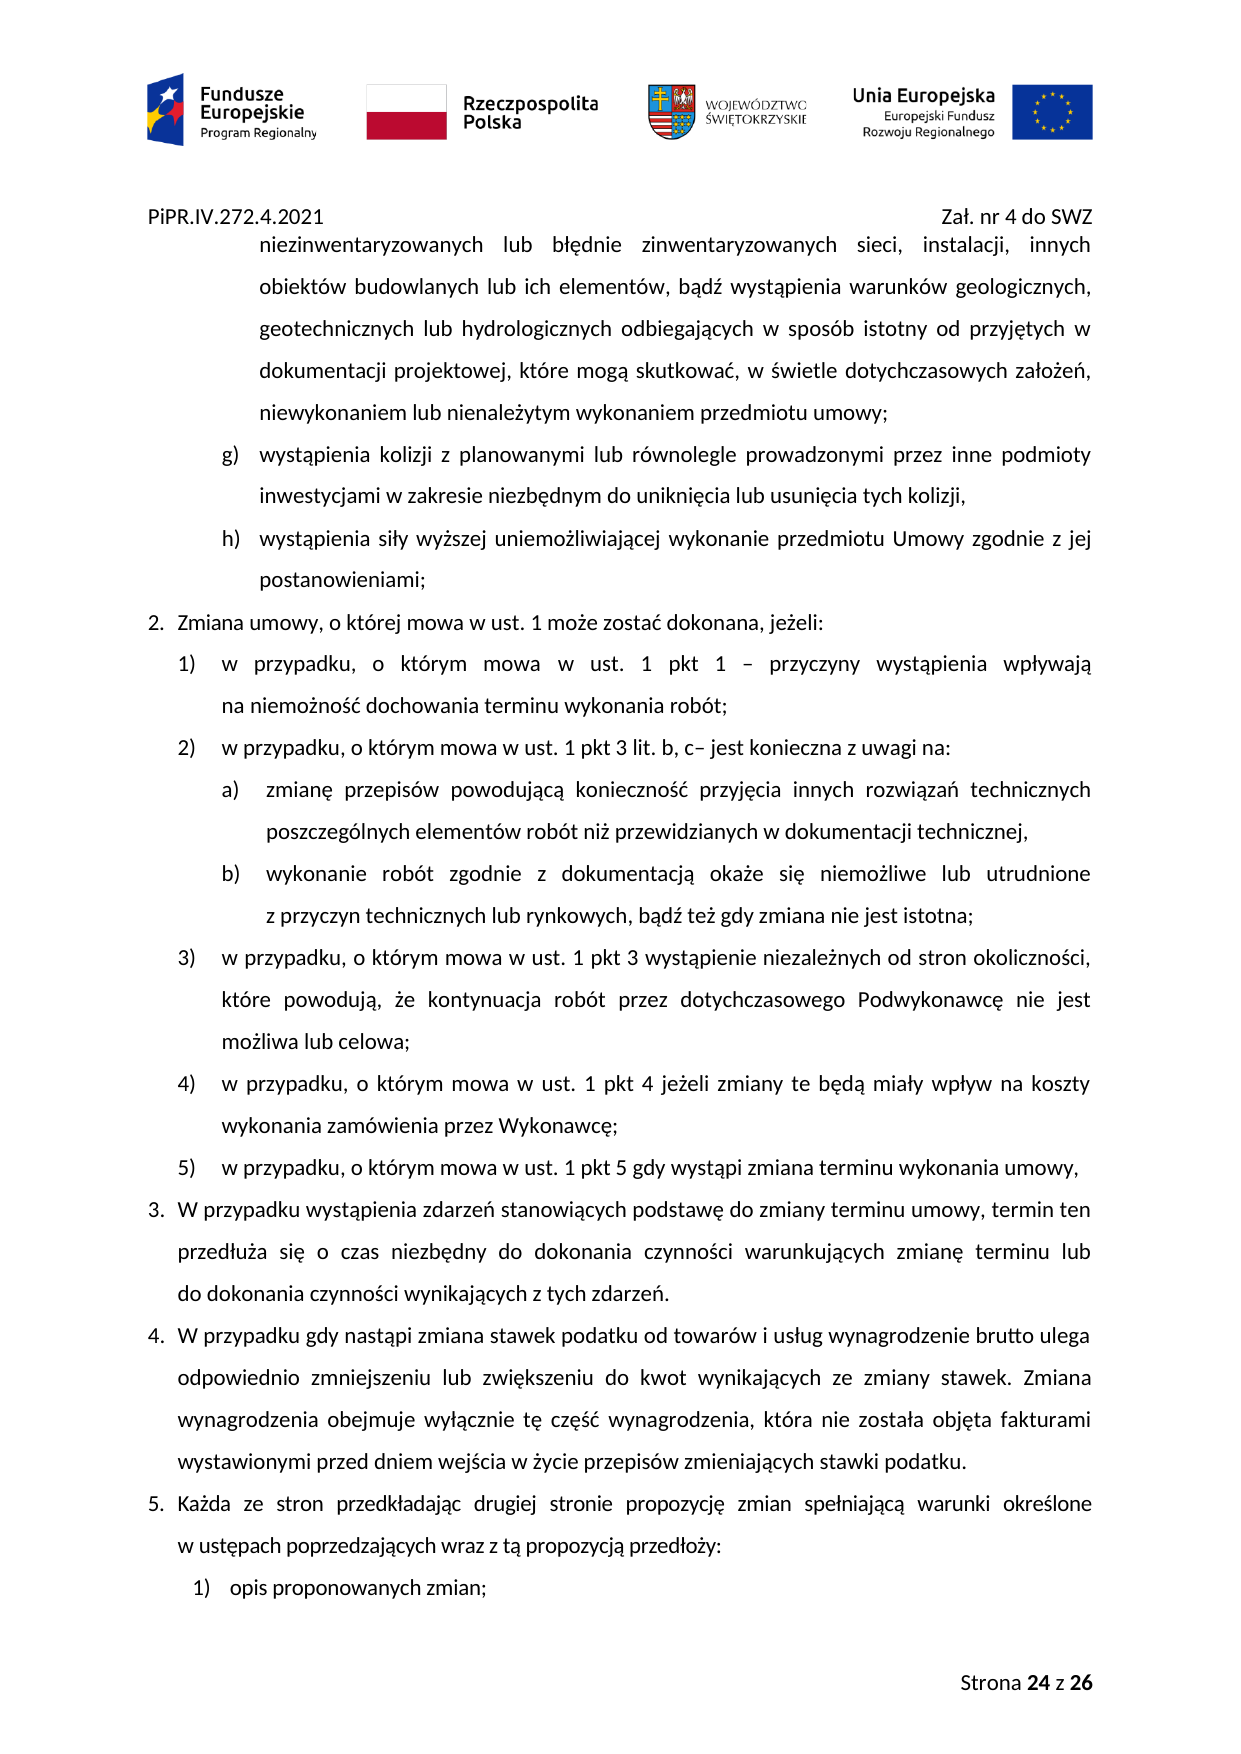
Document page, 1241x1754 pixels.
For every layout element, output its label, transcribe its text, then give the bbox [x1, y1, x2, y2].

list w przypadku, o którym mowa w ust. 1 pkt 3 wystąpienie niezależnych od stron okoliczności, które powodują, że kontynuacja robót przez dotychczasowego Podwykonawcę nie jest możliwa lub celowa; [177, 943, 1093, 1055]
list W przypadku wystąpienia zdarzeń stanowiących podstawę do zmiany terminu umowy, termin ten przedłuża się o czas niezbędny do dokonania czynności warunkujących zmianę terminu lub do dokonania czynności wynikających z tych zdarzeń. [148, 1195, 1093, 1307]
picture [648, 73, 807, 146]
list W przypadku gdy nastąpi zmiana stawek podatku od towarów i usług wynagrodzenie brutto ulega odpowiednio zmniejszeniu lub zwiększeniu do kwot wynikających ze zmiany stawek. Zmiana wynagrodzenia obejmuje wyłącznie tę część wynagrodzenia, która nie została objęta fakturami wystawionymi przed dniem wejścia w życie przepisów zmieniających stawki podatku. [148, 1321, 1093, 1475]
list Zmiana umowy, o której mowa w ust. 1 może zostać dokonana, jeżeli: [148, 608, 1093, 636]
list zmianę przepisów powodującą konieczność przyjęcia innych rozwiązań technicznych poszczególnych elementów robót niż przewidzianych w dokumentacji technicznej, [221, 776, 1093, 846]
list w przypadku, o którym mowa w ust. 1 pkt 5 gdy wystąpi zmiana terminu wykonania umowy, [177, 1153, 1093, 1181]
picture [853, 73, 1093, 146]
list wykonanie robót zgodnie z dokumentacją okaże się niemożliwe lub utrudnione z przyczyn technicznych lub rynkowych, bądź też gdy zmiana nie jest istotna; [221, 859, 1093, 929]
list w przypadku, o którym mowa w ust. 1 pkt 4 jeżeli zmiany te będą miały wpływ na koszty wykonania zamówienia przez Wykonawcę; [177, 1069, 1093, 1139]
list w przypadku, o którym mowa w ust. 1 pkt 1 – przyczyny wystąpienia wpływają na niemożność dochowania terminu wykonania robót; [177, 649, 1093, 719]
picture [147, 73, 317, 146]
list opis proponowanych zmian; [192, 1573, 1093, 1601]
list wystąpienia kolizji z planowanymi lub równolegle prowadzonymi przez inne podmioty inwestycjami w zakresie niezbędnym do uniknięcia lub usunięcia tych kolizji, [222, 440, 1093, 510]
list w przypadku, o którym mowa w ust. 1 pkt 3 lit. b, c– jest konieczna z uwagi na: [177, 733, 1093, 762]
list wystąpienia siły wyższej uniemożliwiającej wykonanie przedmiotu Umowy zgodnie z jej postanowieniami; [222, 524, 1093, 594]
picture [366, 73, 598, 146]
list Każda ze stron przedkładając drugiej stronie propozycję zmian spełniającą warunki określone w ustępach poprzedzających wraz z tą propozycją przedłoży: [148, 1489, 1093, 1559]
